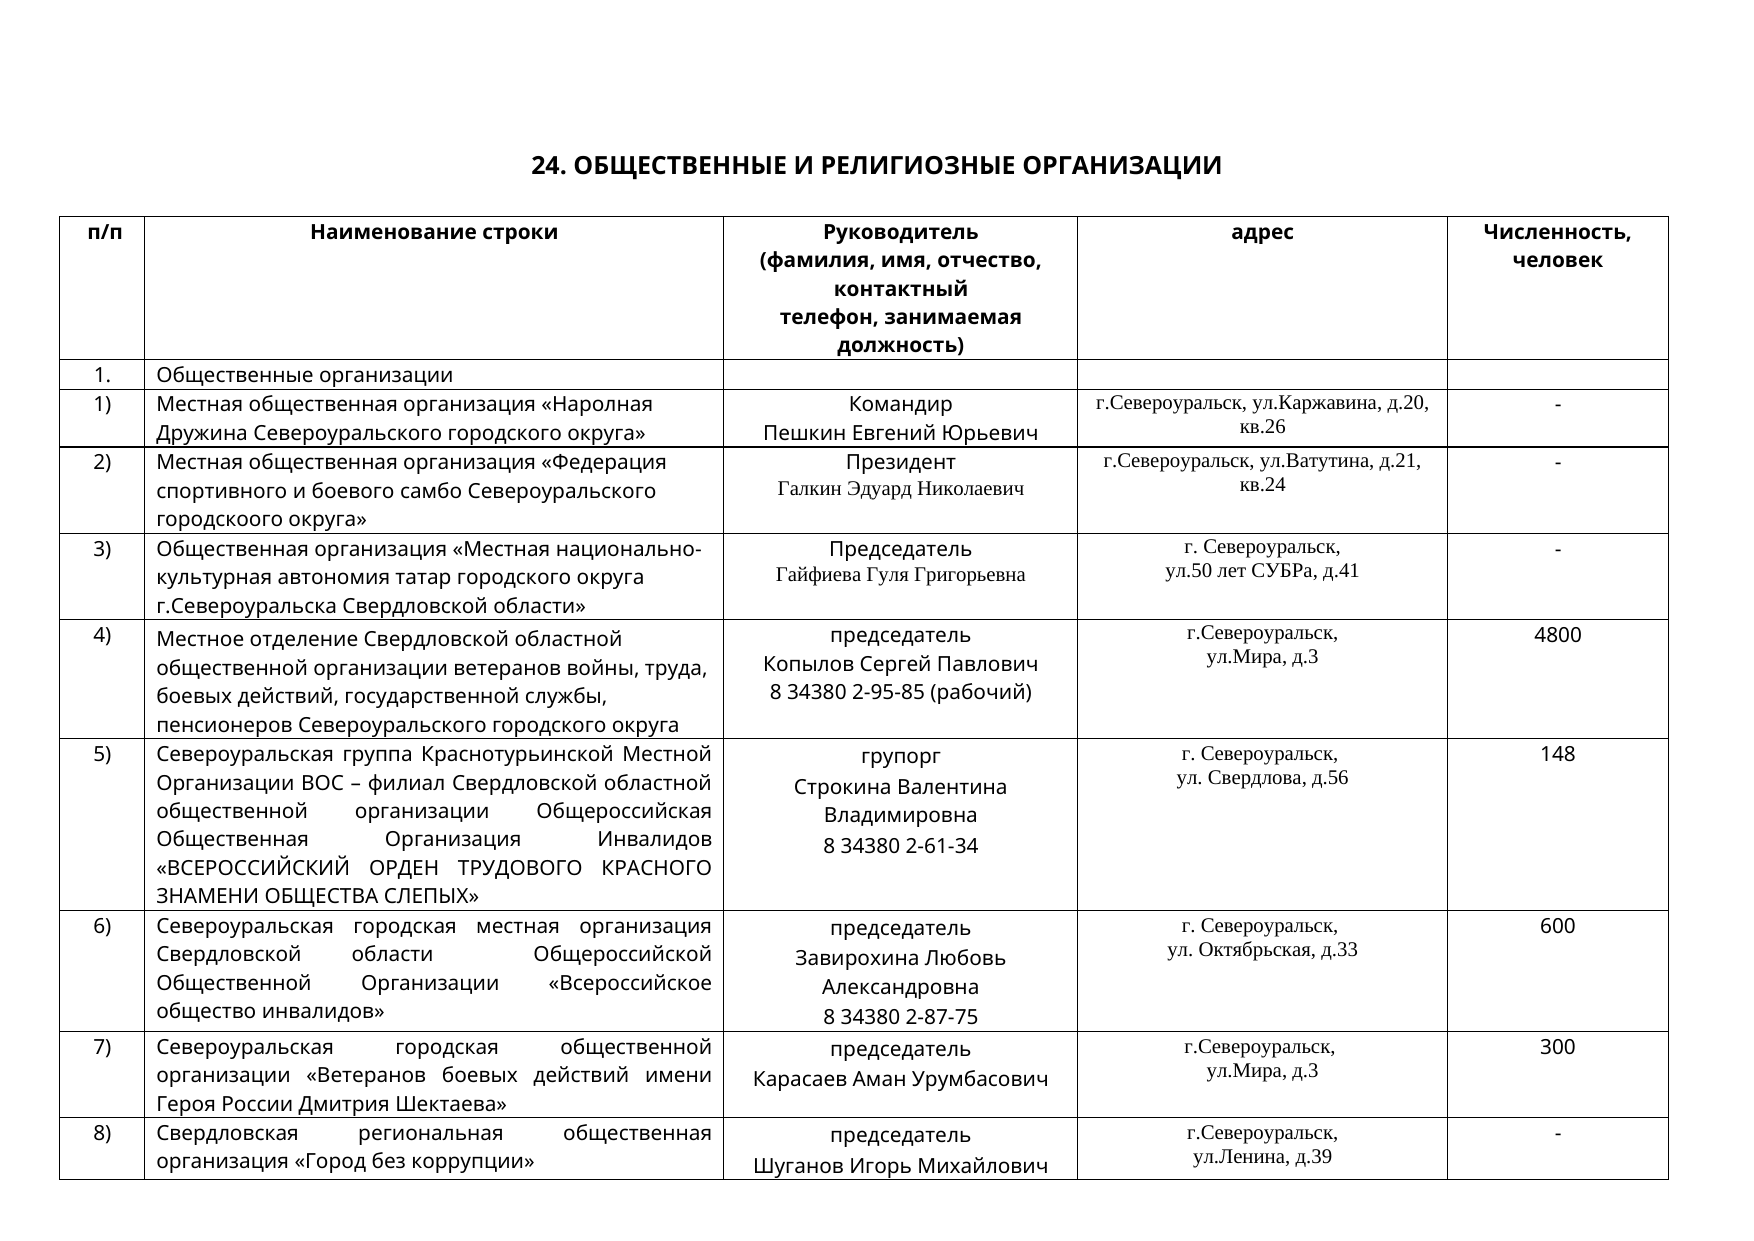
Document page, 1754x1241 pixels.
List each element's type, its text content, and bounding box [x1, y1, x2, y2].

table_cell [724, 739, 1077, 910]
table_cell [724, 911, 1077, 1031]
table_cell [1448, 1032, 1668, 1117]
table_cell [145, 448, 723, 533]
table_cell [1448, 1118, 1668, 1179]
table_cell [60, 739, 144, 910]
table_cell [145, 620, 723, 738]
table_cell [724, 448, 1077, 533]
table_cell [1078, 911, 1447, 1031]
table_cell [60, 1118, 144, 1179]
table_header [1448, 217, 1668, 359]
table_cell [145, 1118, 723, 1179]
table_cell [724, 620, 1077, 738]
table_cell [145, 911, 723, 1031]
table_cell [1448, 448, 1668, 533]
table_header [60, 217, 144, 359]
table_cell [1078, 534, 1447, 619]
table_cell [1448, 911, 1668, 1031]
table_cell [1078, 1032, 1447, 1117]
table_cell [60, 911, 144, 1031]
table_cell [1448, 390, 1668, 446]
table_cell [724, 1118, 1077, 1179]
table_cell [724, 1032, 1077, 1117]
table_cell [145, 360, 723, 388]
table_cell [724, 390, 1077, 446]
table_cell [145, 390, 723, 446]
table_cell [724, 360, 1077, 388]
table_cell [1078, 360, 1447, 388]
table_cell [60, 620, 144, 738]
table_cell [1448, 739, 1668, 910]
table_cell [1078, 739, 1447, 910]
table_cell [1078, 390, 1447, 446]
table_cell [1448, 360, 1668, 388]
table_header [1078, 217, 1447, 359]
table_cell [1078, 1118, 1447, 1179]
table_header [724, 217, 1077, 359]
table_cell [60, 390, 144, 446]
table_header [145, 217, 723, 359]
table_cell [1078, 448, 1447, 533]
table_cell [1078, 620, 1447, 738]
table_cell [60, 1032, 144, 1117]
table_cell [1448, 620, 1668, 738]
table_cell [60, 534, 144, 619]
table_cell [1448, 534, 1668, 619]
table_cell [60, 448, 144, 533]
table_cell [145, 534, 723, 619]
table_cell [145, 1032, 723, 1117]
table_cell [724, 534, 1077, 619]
text 24. ОБЩЕСТВЕННЫЕ И РЕЛИГИОЗНЫЕ ОРГАНИЗАЦИИ [59, 148, 1695, 182]
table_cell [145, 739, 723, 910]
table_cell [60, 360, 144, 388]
